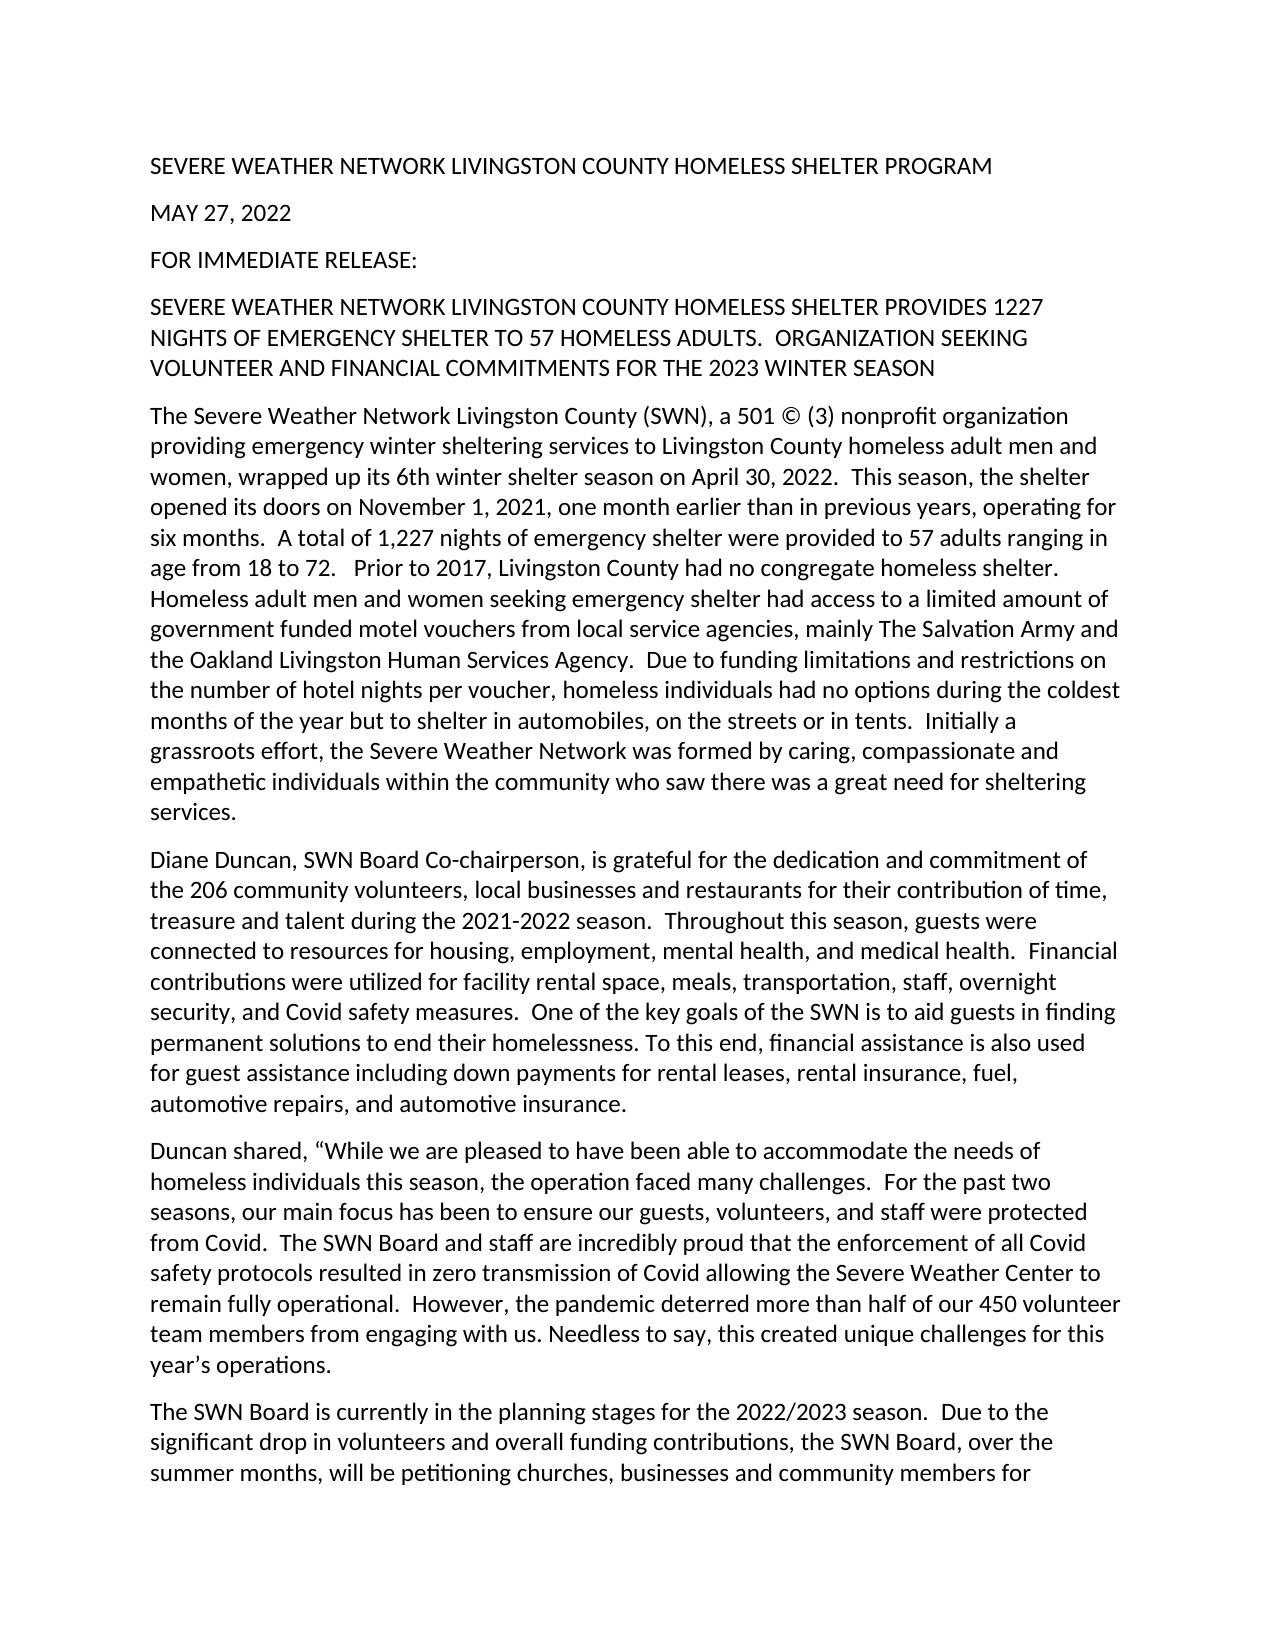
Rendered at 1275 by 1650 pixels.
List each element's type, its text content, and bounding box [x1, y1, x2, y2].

text Duncan shared, “While we are pleased to have been able to accommodate the needs of homeless individuals this season, the operation faced many challenges. For the past two seasons, our main focus has been to ensure our guests, volunteers, and staff were protected from Covid. The SWN Board and staff are incredibly proud that the enforcement of all Covid safety protocols resulted in zero transmission of Covid allowing the Severe Weather Center to remain fully operational. However, the pandemic deterred more than half of our 450 volunteer team members from engaging with us. Needless to say, this created unique challenges for this year’s operations. [150, 1135, 1125, 1379]
text The Severe Weather Network Livingston County (SWN), a 501 © (3) nonprofit organization providing emergency winter sheltering services to Livingston County homeless adult men and women, wrapped up its 6th winter shelter season on April 30, 2022. This season, the shelter opened its doors on November 1, 2021, one month earlier than in previous years, operating for six months. A total of 1,227 nights of emergency shelter were provided to 57 adults ranging in age from 18 to 72. Prior to 2017, Livingston County had no congregate homeless shelter. Homeless adult men and women seeking emergency shelter had access to a limited amount of government funded motel vouchers from local service agencies, mainly The Salvation Army and the Oakland Livingston Human Services Agency. Due to funding limitations and restrictions on the number of hotel nights per voucher, homeless individuals had no options during the coldest months of the year but to shelter in automobiles, on the streets or in tents. Initially a grassroots effort, the Severe Weather Network was formed by caring, compassionate and empathetic individuals within the community who saw there was a great need for sheltering services. [150, 400, 1125, 827]
text Diane Duncan, SWN Board Co-chairperson, is grateful for the dedication and commitment of the 206 community volunteers, local businesses and restaurants for their contribution of time, treasure and talent during the 2021-2022 season. Throughout this season, guests were connected to resources for housing, employment, mental health, and medical health. Financial contributions were utilized for facility rental space, meals, transportation, staff, overnight security, and Covid safety measures. One of the key goals of the SWN is to aid guests in finding permanent solutions to end their homelessness. To this end, financial assistance is also used for guest assistance including down payments for rental leases, rental insurance, fuel, automotive repairs, and automotive insurance. [150, 844, 1125, 1118]
text The SWN Board is currently in the planning stages for the 2022/2023 season. Due to the significant drop in volunteers and overall funding contributions, the SWN Board, over the summer months, will be petitioning churches, businesses and community members for [150, 1396, 1125, 1487]
text SEVERE WEATHER NETWORK LIVINGSTON COUNTY HOMELESS SHELTER PROGRAM [150, 150, 1125, 181]
text FOR IMMEDIATE RELEASE: [150, 244, 1125, 275]
text SEVERE WEATHER NETWORK LIVINGSTON COUNTY HOMELESS SHELTER PROVIDES 1227 NIGHTS OF EMERGENCY SHELTER TO 57 HOMELESS ADULTS. ORGANIZATION SEEKING VOLUNTEER AND FINANCIAL COMMITMENTS FOR THE 2023 WINTER SEASON [150, 292, 1125, 383]
text MAY 27, 2022 [150, 197, 1125, 228]
